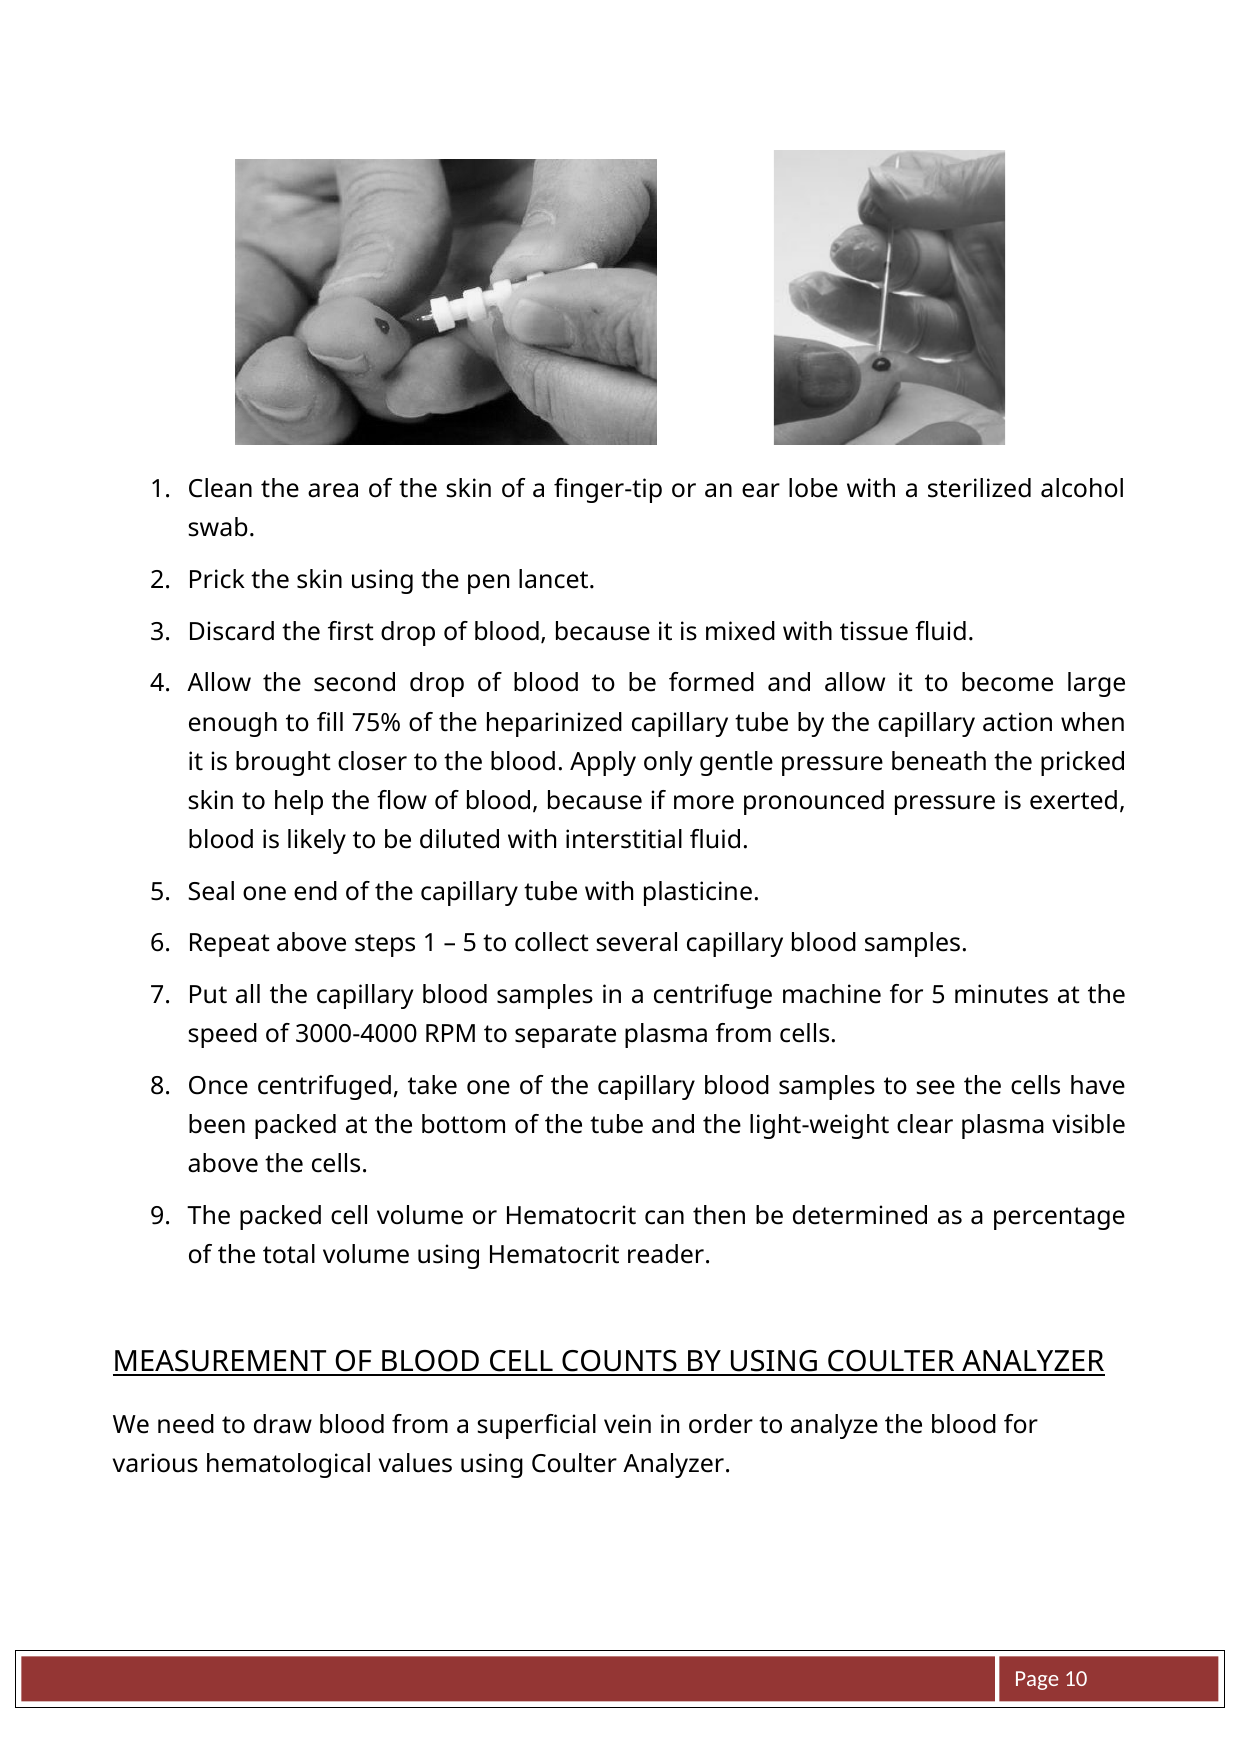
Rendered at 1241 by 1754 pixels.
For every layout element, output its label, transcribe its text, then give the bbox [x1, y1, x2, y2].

list Allow the second drop of blood to be formed and allow it to become large enough to fill 75% of the heparinized capillary tube by the capillary action when it is brought closer to the blood. Apply only gentle pressure beneath the pricked skin to help the flow of blood, because if more pronounced pressure is exerted, blood is likely to be diluted with interstitial fluid. [150, 665, 1128, 856]
text We need to draw blood from a superficial vein in order to analyze the blood for various hematological values using Coulter Analyzer. [112, 1406, 1128, 1480]
list Once centrifuged, take one of the capillary blood samples to see the cells have been packed at the bottom of the tube and the light-weight clear plasma visible above the cells. [150, 1067, 1128, 1180]
list The packed cell volume or Hematocrit can then be determined as a percentage of the total volume using Hematocrit reader. [150, 1197, 1128, 1271]
list Put all the capillary blood samples in a centrifuge machine for 5 minutes at the speed of 3000-4000 RPM to separate plasma from cells. [150, 977, 1128, 1050]
list Clean the area of the skin of a finger-tip or an ear lobe with a sterilized alcohol swab. [150, 471, 1128, 544]
text MEASUREMENT OF BLOOD CELL COUNTS BY USING COULTER ANALYZER [112, 1340, 1128, 1380]
list Seal one end of the capillary tube with plasticine. [150, 873, 1128, 907]
list Repeat above steps 1 – 5 to collect several capillary blood samples. [150, 925, 1128, 959]
list Prick the skin using the pen lancet. [150, 562, 1128, 596]
list Discard the first drop of blood, because it is mixed with tissue fluid. [150, 613, 1128, 647]
